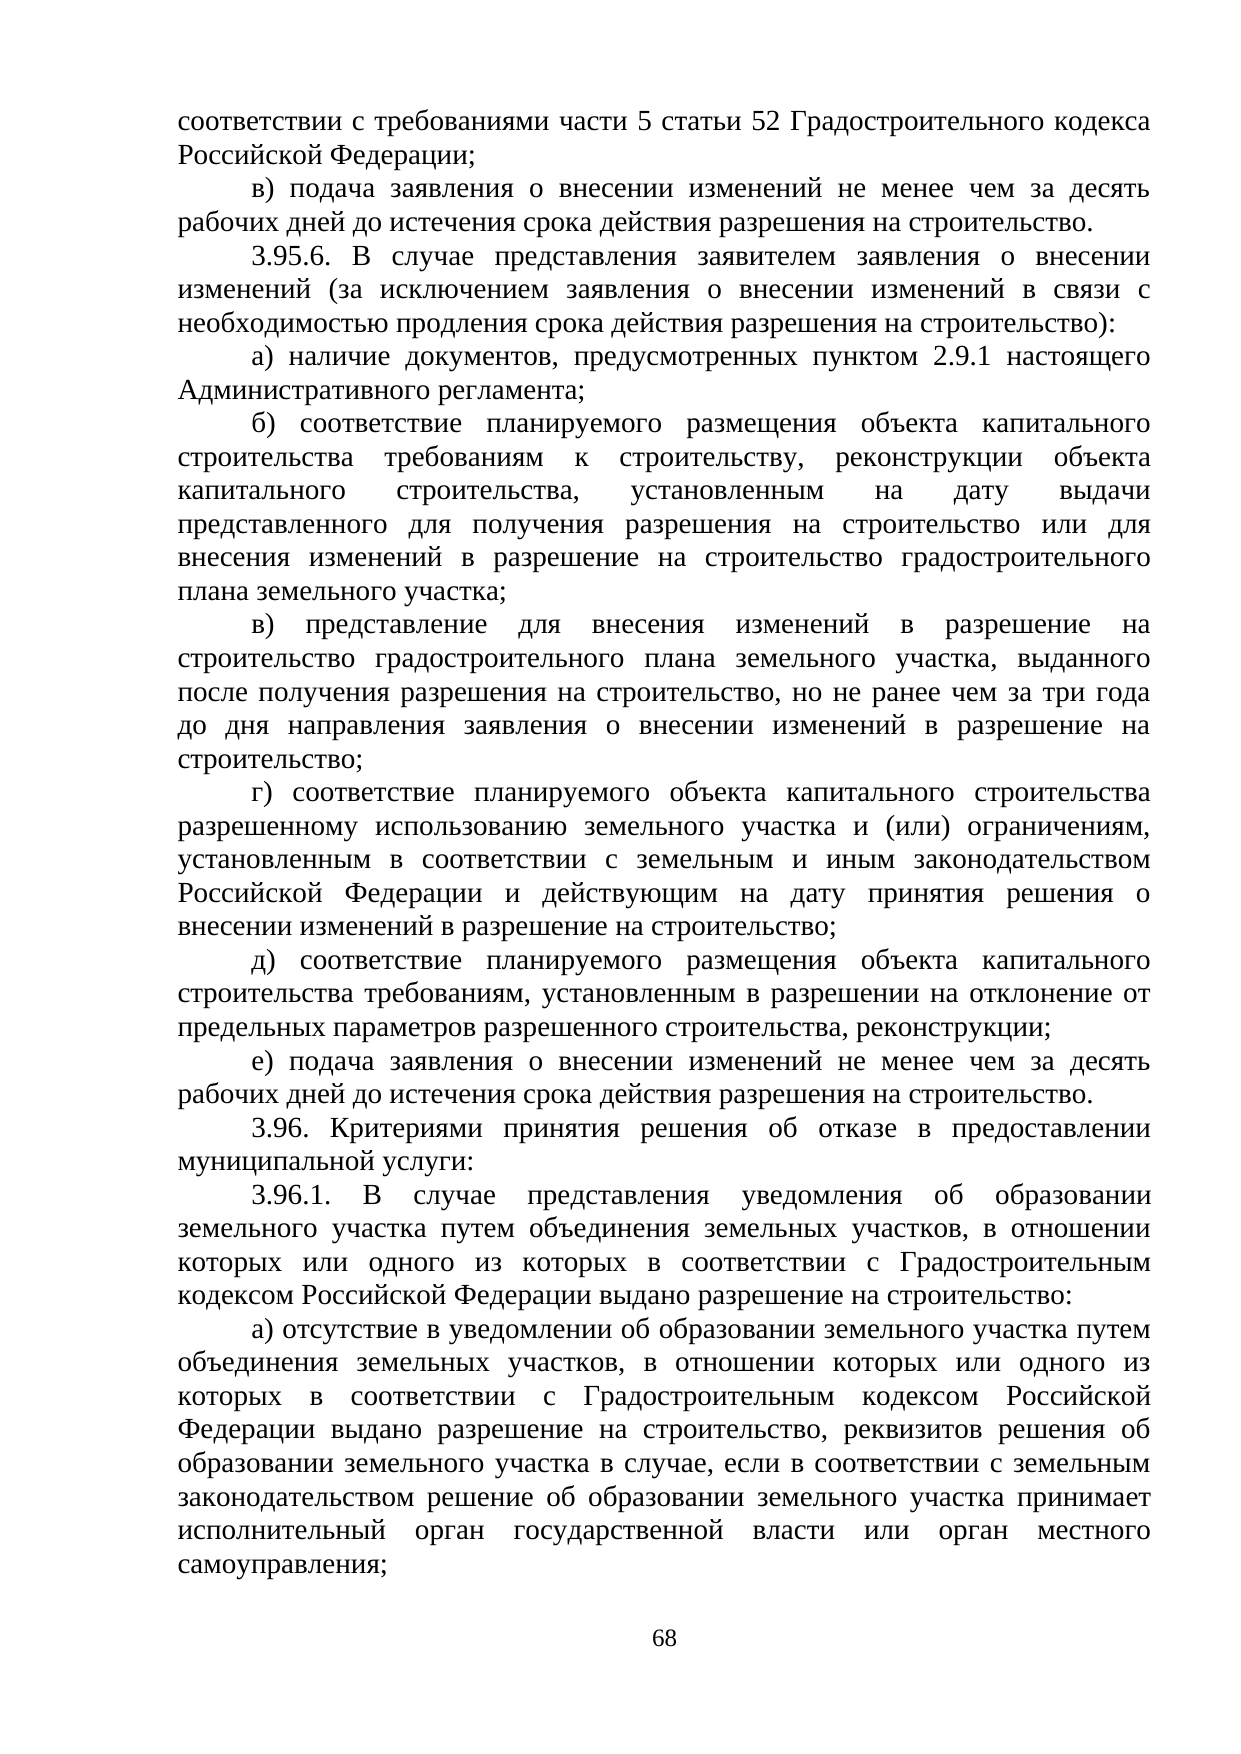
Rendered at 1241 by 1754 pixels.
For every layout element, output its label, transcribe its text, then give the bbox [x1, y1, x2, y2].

text е) подача заявления о внесении изменений не менее чем за десять рабочих дней до истечения срока действия разрешения на строительство. [177, 1043, 1152, 1110]
text а) наличие документов, предусмотренных пунктом 2.9.1 настоящего Административного регламента; [177, 338, 1152, 405]
text 3.95.6. В случае представления заявителем заявления о внесении изменений (за исключением заявления о внесении изменений в связи с необходимостью продления срока действия разрешения на строительство): [177, 238, 1152, 338]
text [177, 103, 1152, 171]
text б) соответствие планируемого размещения объекта капитального строительства требованиям к строительству, реконструкции объекта капитального строительства, установленным на дату выдачи представленного для получения разрешения на строительство или для внесения изменений в разрешение на строительство градостроительного плана земельного участка; [177, 405, 1152, 607]
text в) представление для внесения изменений в разрешение на строительство градостроительного плана земельного участка, выданного после получения разрешения на строительство, но не ранее чем за три года до дня направления заявления о внесении изменений в разрешение на строительство; [177, 607, 1152, 774]
text а) отсутствие в уведомлении об образовании земельного участка путем объединения земельных участков, в отношении которых или одного из которых в соответствии с Градостроительным кодексом Российской Федерации выдано разрешение на строительство, реквизитов решения об образовании земельного участка в случае, если в соответствии с земельным законодательством решение об образовании земельного участка принимает исполнительный орган государственной власти или орган местного самоуправления; [177, 1311, 1152, 1579]
text д) соответствие планируемого размещения объекта капитального строительства требованиям, установленным в разрешении на отклонение от предельных параметров разрешенного строительства, реконструкции; [177, 942, 1152, 1043]
text 3.96.1. В случае представления уведомления об образовании земельного участка путем объединения земельных участков, в отношении которых или одного из которых в соответствии с Градостроительным кодексом Российской Федерации выдано разрешение на строительство: [177, 1177, 1152, 1311]
text в) подача заявления о внесении изменений не менее чем за десять рабочих дней до истечения срока действия разрешения на строительство. [177, 171, 1152, 238]
text 3.96. Критериями принятия решения об отказе в предоставлении муниципальной услуги: [177, 1110, 1152, 1177]
text г) соответствие планируемого объекта капитального строительства разрешенному использованию земельного участка и (или) ограничениям, установленным в соответствии с земельным и иным законодательством Российской Федерации и действующим на дату принятия решения о внесении изменений в разрешение на строительство; [177, 774, 1152, 942]
